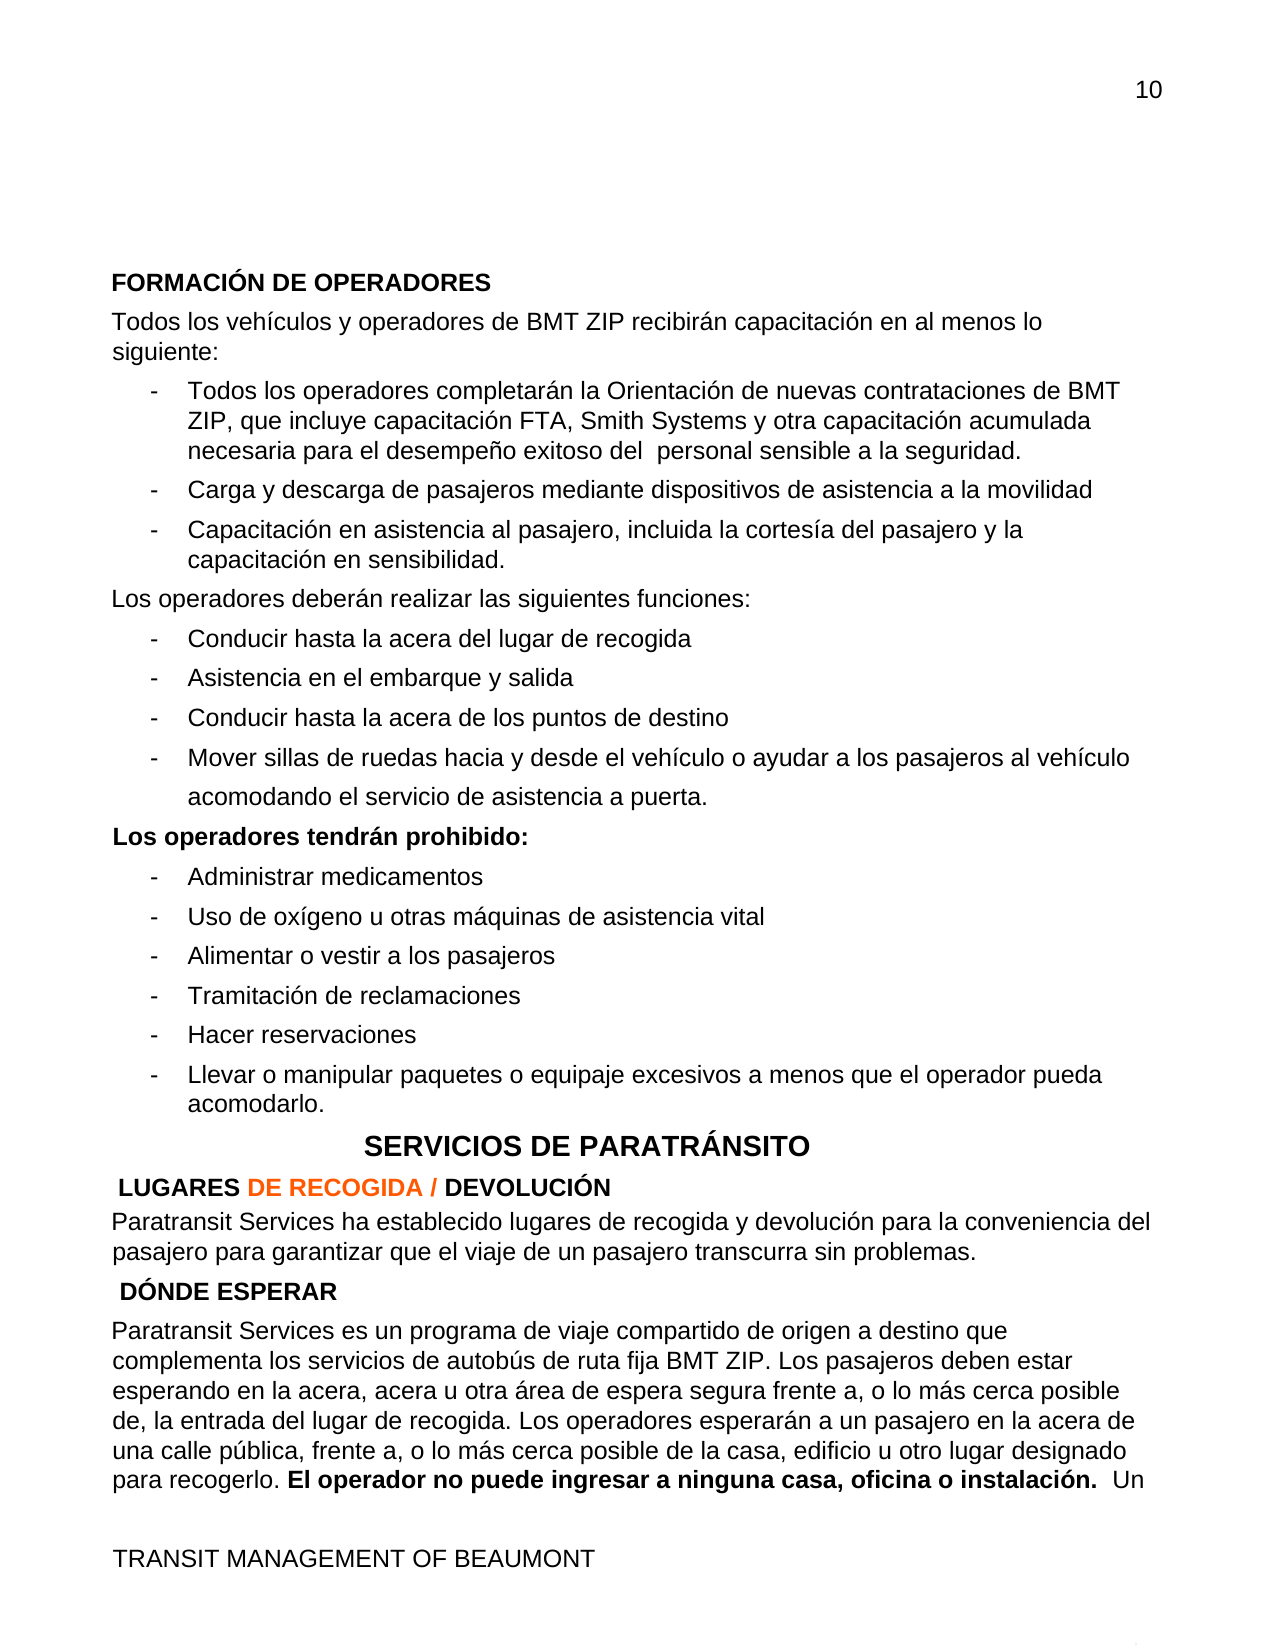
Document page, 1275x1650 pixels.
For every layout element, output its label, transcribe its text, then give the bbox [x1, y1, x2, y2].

subtitle FORMACIÓN DE OPERADORES [111, 267, 1162, 296]
list Alimentar o vestir a los pasajeros [150, 941, 1155, 970]
list Capacitación en asistencia al pasajero, incluida la cortesía del pasajero y la capacitación en sensibilidad. [150, 515, 1155, 573]
list Hacer reservaciones [150, 1020, 1155, 1049]
list Todos los operadores completarán la Orientación de nuevas contrataciones de BMT ZIP, que incluye capacitación FTA, Smith Systems y otra capacitación acumulada necesaria para el desempeño exitoso del personal sensible a la seguridad. [150, 376, 1155, 464]
list Tramitación de reclamaciones [150, 981, 1155, 1009]
text Todos los vehículos y operadores de BMT ZIP recibirán capacitación en al menos lo siguiente: [111, 307, 1155, 365]
list Conducir hasta la acera del lugar de recogida [150, 624, 1155, 652]
subtitle LUGARES DE RECOGIDA / DEVOLUCIÓN [111, 1173, 1162, 1202]
list Llevar o manipular paquetes o equipaje excesivos a menos que el operador pueda acomodarlo. [150, 1059, 1155, 1118]
text Los operadores tendrán prohibido: [112, 822, 1155, 851]
text Los operadores deberán realizar las siguientes funciones: [111, 584, 1155, 613]
text DÓNDE ESPERAR [112, 1277, 1162, 1306]
list Carga y descarga de pasajeros mediante dispositivos de asistencia a la movilidad [150, 475, 1155, 504]
list Conducir hasta la acera de los puntos de destino [150, 703, 1155, 731]
list Mover sillas de ruedas hacia y desde el vehículo o ayudar a los pasajeros al vehículo acomodando el servicio de asistencia a puerta. [150, 742, 1155, 811]
list Administrar medicamentos [150, 862, 1155, 891]
list Uso de oxígeno u otras máquinas de asistencia vital [150, 902, 1155, 930]
list Asistencia en el embarque y salida [150, 663, 1155, 692]
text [111, 1316, 1155, 1494]
subtitle SERVICIOS DE PARATRÁNSITO [363, 1129, 1162, 1162]
text Paratransit Services ha establecido lugares de recogida y devolución para la conveniencia del pasajero para garantizar que el viaje de un pasajero transcurra sin problemas. [111, 1207, 1155, 1266]
